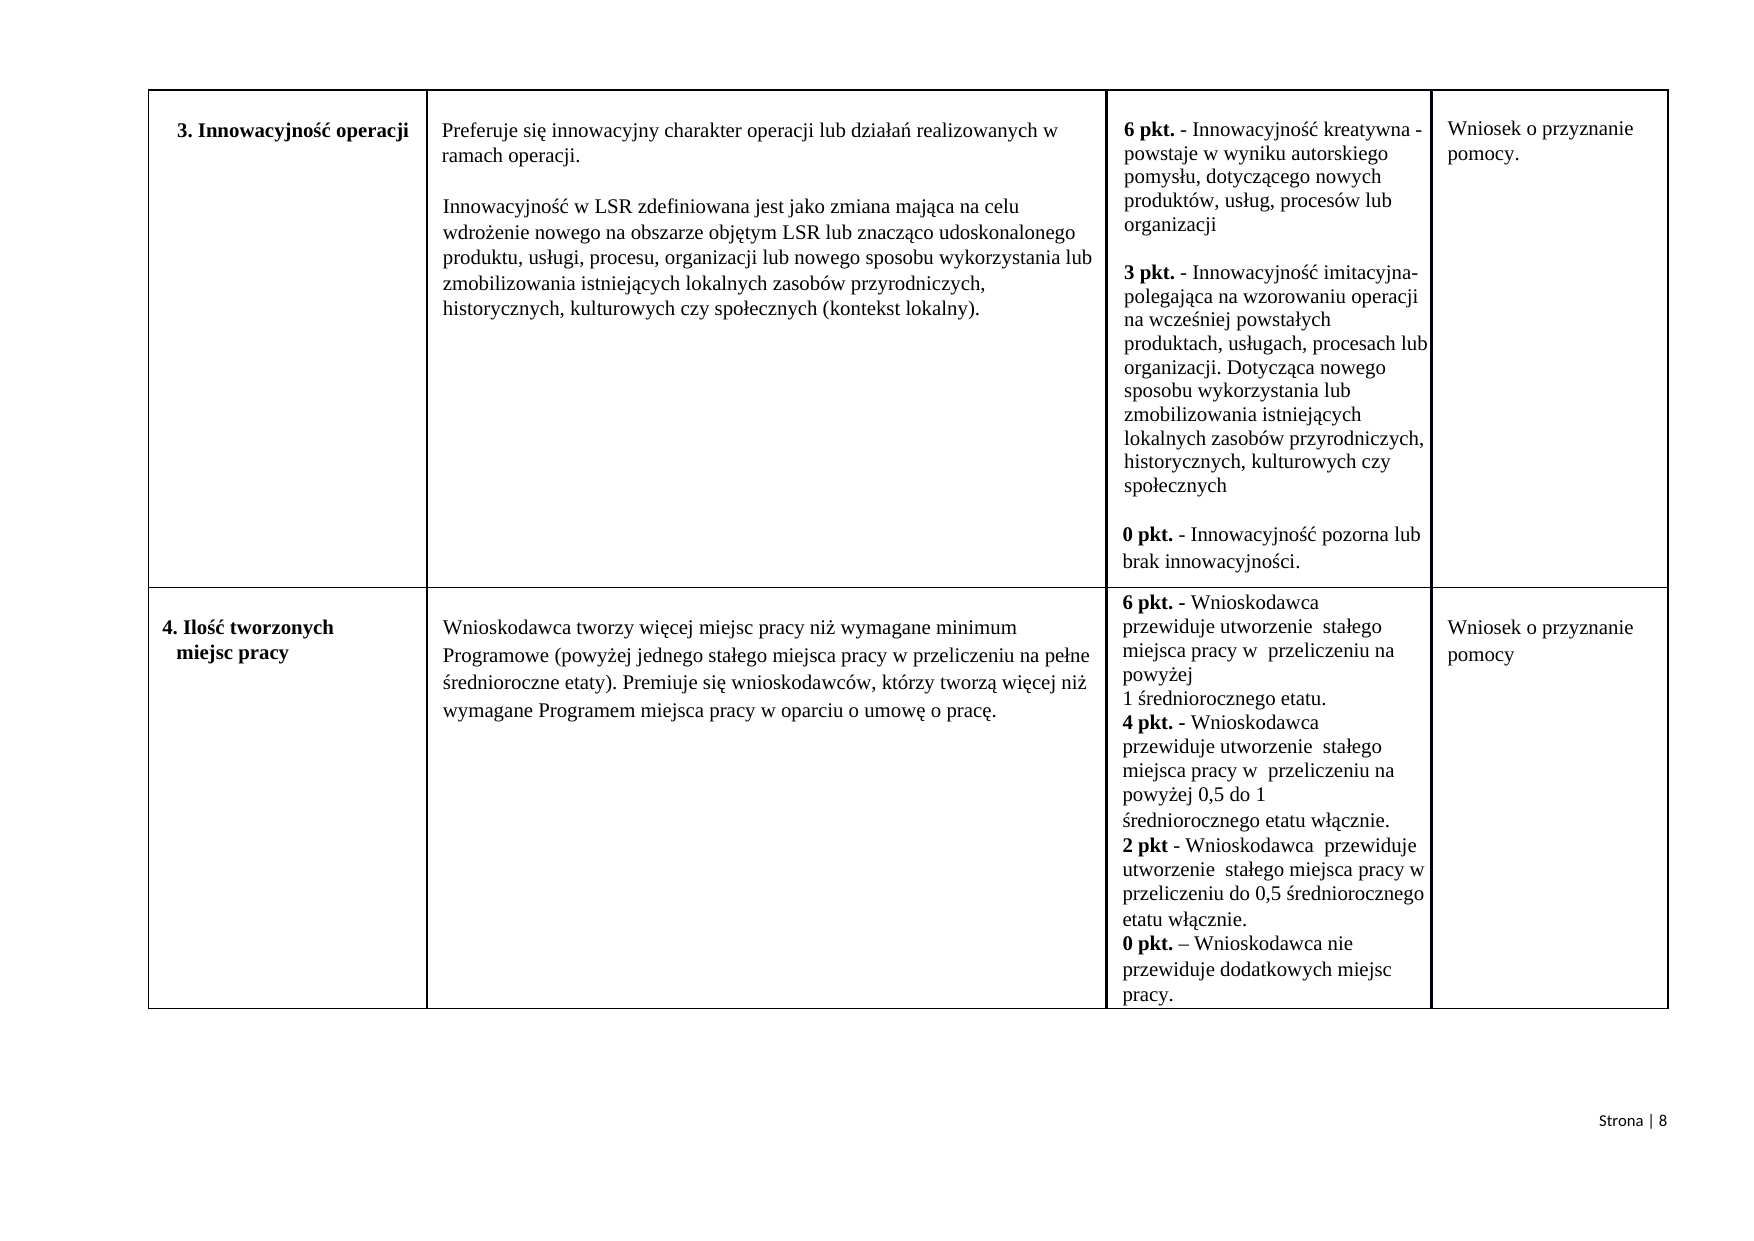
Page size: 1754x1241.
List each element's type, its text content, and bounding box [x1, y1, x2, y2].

table_cell Wnioskodawca tworzy więcej miejsc pracy niż wymagane minimum Programowe (powyżej jednego stałego miejsca pracy w przeliczeniu na pełne średnioroczne etaty). Premiuje się wnioskodawców, którzy tworzą więcej niż wymagane Programem miejsca pracy w oparciu o umowę o pracę. [428, 588, 1105, 1008]
table_cell 6 pkt. - Wnioskodawca przewiduje utworzenie stałego miejsca pracy w przeliczeniu na powyżej 1 średniorocznego etatu. 4 pkt. - Wnioskodawca przewiduje utworzenie stałego miejsca pracy w przeliczeniu na powyżej 0,5 do 1 średniorocznego etatu włącznie. 2 pkt - Wnioskodawca przewiduje utworzenie stałego miejsca pracy w przeliczeniu do 0,5 średniorocznego etatu włącznie. 0 pkt. – Wnioskodawca nie przewiduje dodatkowych miejsc pracy. [1108, 588, 1430, 1008]
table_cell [1433, 588, 1667, 1008]
table_cell Wniosek o przyznanie pomocy. [1433, 91, 1667, 587]
table_cell Preferuje się innowacyjny charakter operacji lub działań realizowanych w ramach operacji. Innowacyjność w LSR zdefiniowana jest jako zmiana mająca na celu wdrożenie nowego na obszarze objętym LSR lub znacząco udoskonalonego produktu, usługi, procesu, organizacji lub nowego sposobu wykorzystania lub zmobilizowania istniejących lokalnych zasobów przyrodniczych, historycznych, kulturowych czy społecznych (kontekst lokalny). [428, 91, 1105, 587]
table_cell 6 pkt. - Innowacyjność kreatywna - powstaje w wyniku autorskiego pomysłu, dotyczącego nowych produktów, usług, procesów lub organizacji 3 pkt. - Innowacyjność imitacyjna- polegająca na wzorowaniu operacji na wcześniej powstałych produktach, usługach, procesach lub organizacji. Dotycząca nowego sposobu wykorzystania lub zmobilizowania istniejących lokalnych zasobów przyrodniczych, historycznych, kulturowych czy społecznych 0 pkt. - Innowacyjność pozorna lub brak innowacyjności. [1108, 91, 1430, 587]
table_cell 4. Ilość tworzonych miejsc pracy [149, 588, 426, 1008]
table_cell 3. Innowacyjność operacji [149, 91, 426, 587]
